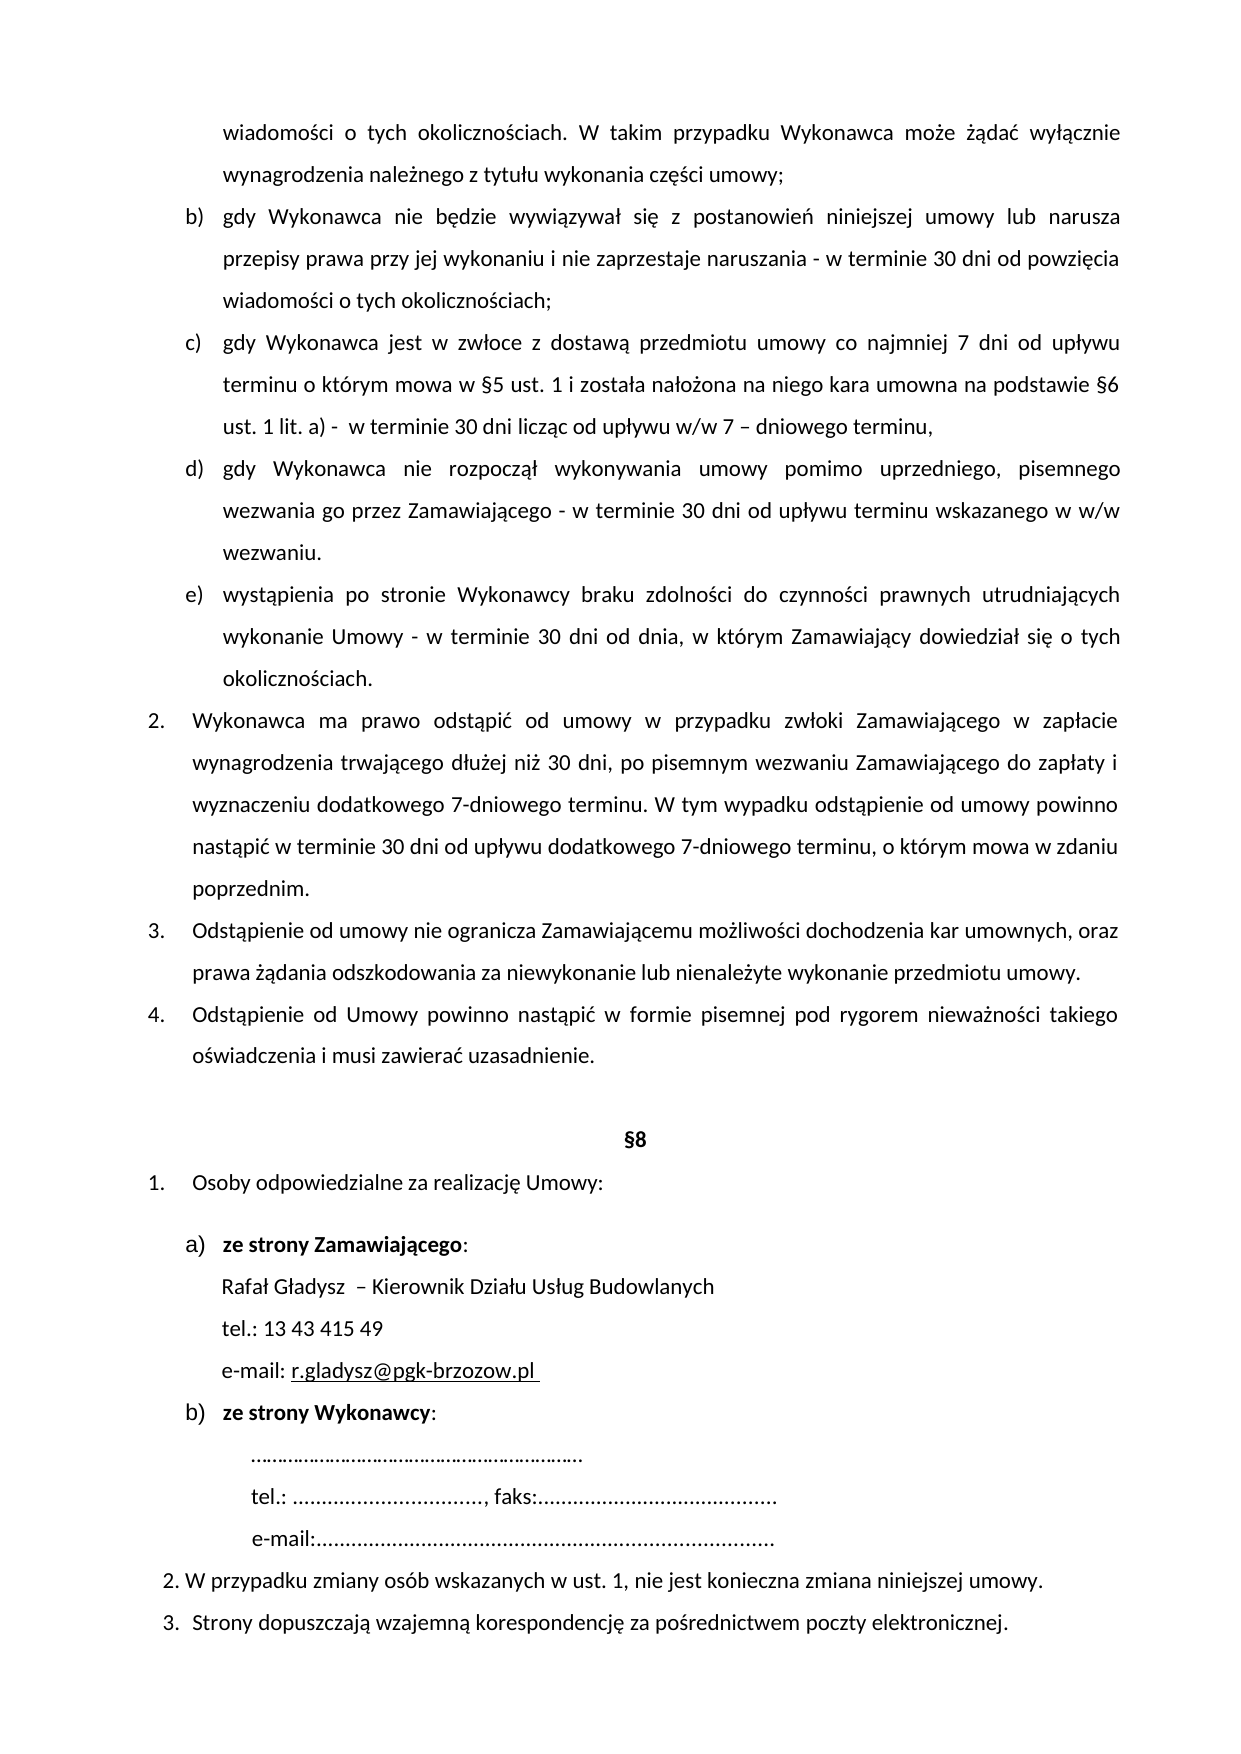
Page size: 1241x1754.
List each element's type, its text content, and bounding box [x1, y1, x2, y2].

text §8 [148, 1126, 1122, 1154]
text 3. Odstąpienie od umowy nie ogranicza Zamawiającemu możliwości dochodzenia kar umownych, oraz prawa żądania odszkodowania za niewykonanie lub nienależyte wykonanie przedmiotu umowy. [148, 916, 1120, 986]
text e-mail: [252, 1524, 1122, 1552]
list gdy Wykonawca nie będzie wywiązywał się z postanowień niniejszej umowy lub narusza przepisy prawa przy jej wykonaniu i nie zaprzestaje naruszania - w terminie 30 dni od powzięcia wiadomości o tych okolicznościach; [185, 202, 1122, 314]
text 3. Strony dopuszczają wzajemną korespondencję za pośrednictwem poczty elektronicznej. [162, 1608, 1122, 1636]
text ……………………………………………………… [251, 1440, 1122, 1468]
list wystąpienia po stronie Wykonawcy braku zdolności do czynności prawnych utrudniających wykonanie Umowy - w terminie 30 dni od dnia, w którym Zamawiający dowiedział się o tych okolicznościach. [185, 580, 1122, 692]
list Osoby odpowiedzialne za realizację Umowy: [148, 1168, 1122, 1196]
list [185, 118, 1122, 188]
text tel.: 13 43 415 49 [148, 1314, 1122, 1342]
list gdy Wykonawca nie rozpoczął wykonywania umowy pomimo uprzedniego, pisemnego wezwania go przez Zamawiającego - w terminie 30 dni od upływu terminu wskazanego w w/w wezwaniu. [185, 454, 1122, 566]
text e-mail: r.gladysz@pgk-brzozow.pl [148, 1356, 1122, 1384]
list ze strony Wykonawcy: [185, 1398, 1122, 1426]
text tel.: , faks: [251, 1482, 1122, 1510]
text Rafał Gładysz – Kierownik Działu Usług Budowlanych [148, 1272, 1122, 1300]
list gdy Wykonawca jest w zwłoce z dostawą przedmiotu umowy co najmniej 7 dni od upływu terminu o którym mowa w §5 ust. 1 i została nałożona na niego kara umowna na podstawie §6 ust. 1 lit. a) - w terminie 30 dni licząc od upływu w/w 7 – dniowego terminu, [185, 328, 1122, 440]
text 2. Wykonawca ma prawo odstąpić od umowy w przypadku zwłoki Zamawiającego w zapłacie wynagrodzenia trwającego dłużej niż 30 dni, po pisemnym wezwaniu Zamawiającego do zapłaty i wyznaczeniu dodatkowego 7-dniowego terminu. W tym wypadku odstąpienie od umowy powinno nastąpić w terminie 30 dni od upływu dodatkowego 7-dniowego terminu, o którym mowa w zdaniu poprzednim. [148, 706, 1120, 902]
text 2. W przypadku zmiany osób wskazanych w ust. 1, nie jest konieczna zmiana niniejszej umowy. [162, 1566, 1122, 1594]
list ze strony Zamawiającego: [185, 1230, 1122, 1258]
text 4. Odstąpienie od Umowy powinno nastąpić w formie pisemnej pod rygorem nieważności takiego oświadczenia i musi zawierać uzasadnienie. [148, 1000, 1120, 1070]
